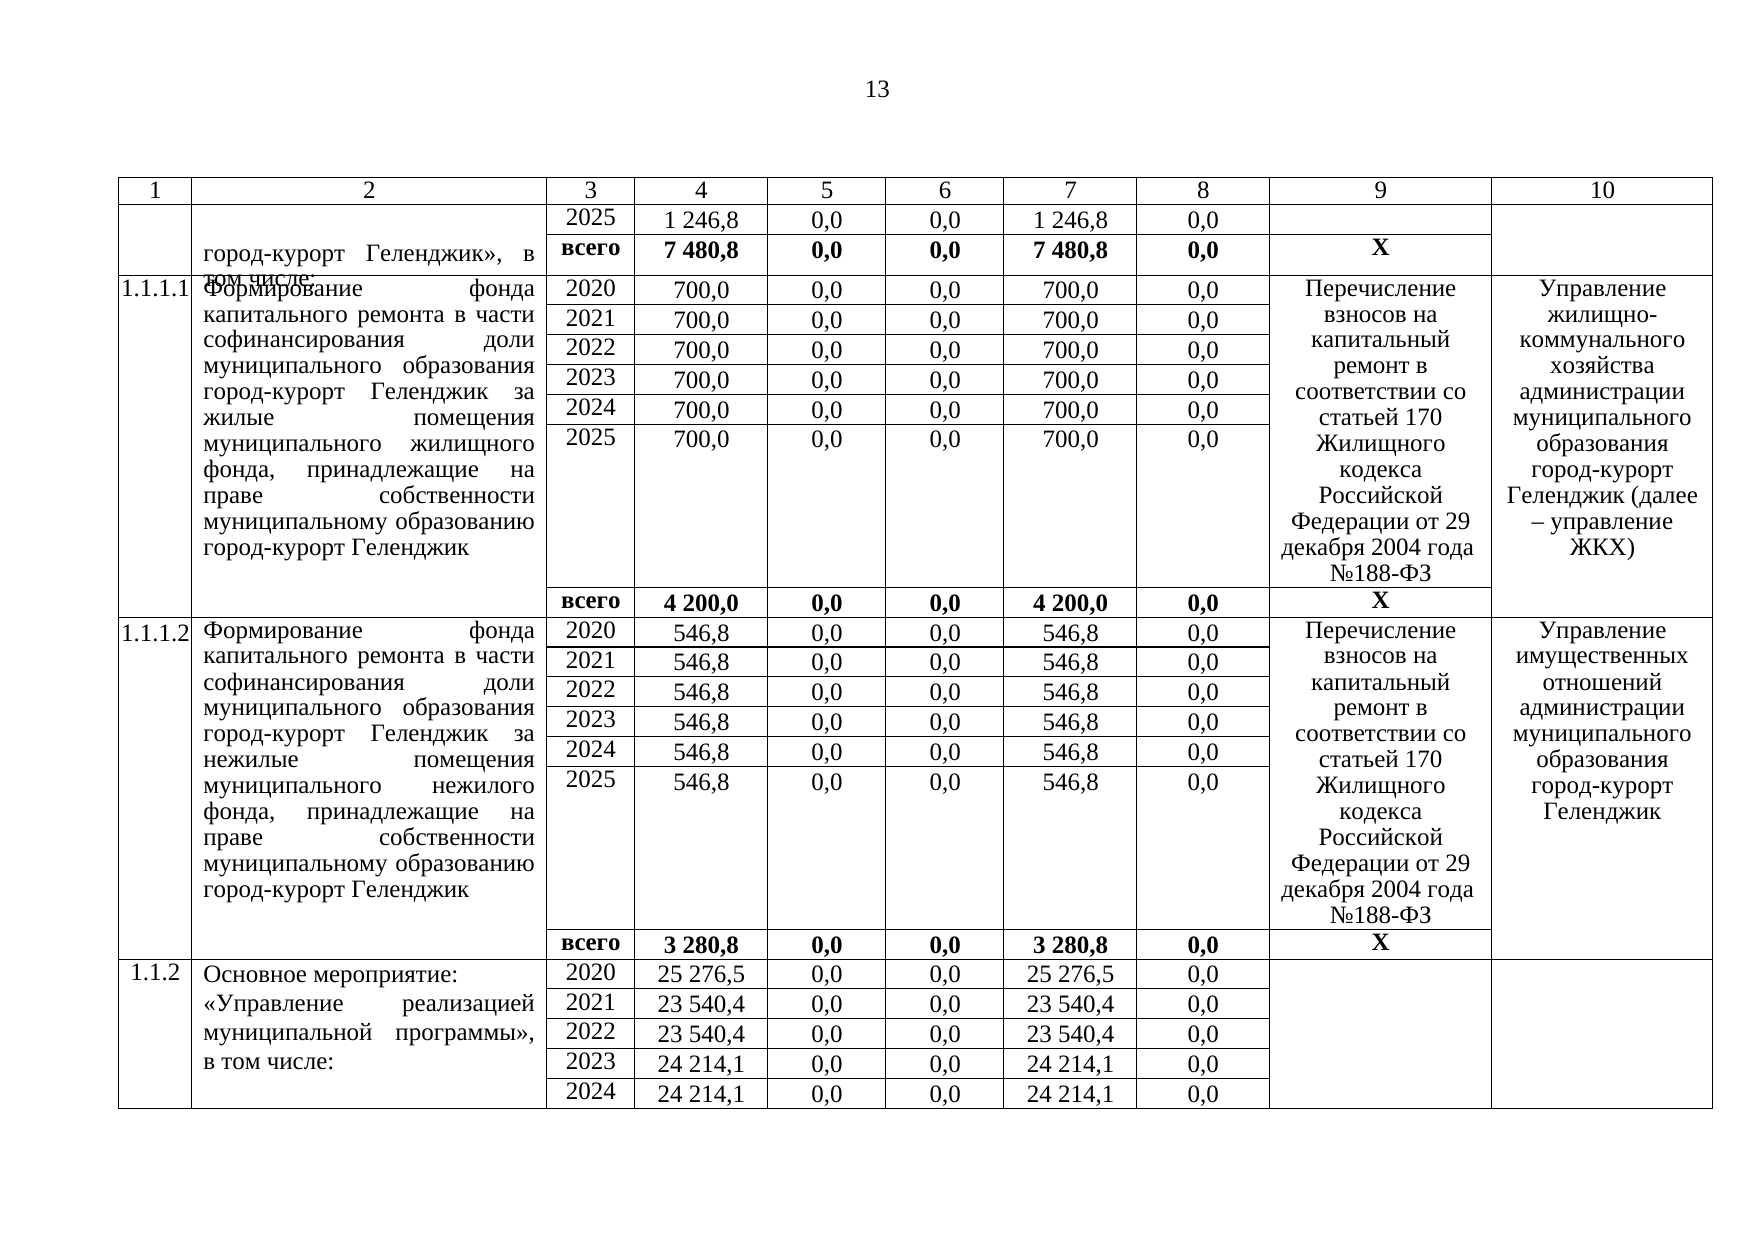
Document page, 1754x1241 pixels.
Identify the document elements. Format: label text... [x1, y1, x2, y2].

table_cell 700,0 [635, 305, 767, 334]
table_cell 0,0 [886, 767, 1003, 929]
table_cell Формирование фонда капитального ремонта в части софинансирования доли муниципального образования город-курорт Геленджик за нежилые помещения муниципального нежилого фонда, принадлежащие на праве собственности муниципальному образованию город-курорт Геленджик [192, 618, 546, 958]
table_cell 2022 [547, 335, 634, 364]
table_header 5 [768, 178, 885, 204]
table_cell 0,0 [1137, 305, 1269, 334]
table_cell 0,0 [1137, 677, 1269, 706]
table_cell 24 214,1 [635, 1079, 767, 1107]
table_cell Х [1270, 588, 1491, 617]
table_cell 0,0 [886, 618, 1003, 646]
table_cell 546,8 [635, 648, 767, 676]
table_cell 546,8 [635, 767, 767, 929]
table_cell 23 540,4 [635, 989, 767, 1018]
table_cell 0,0 [886, 960, 1003, 988]
table_cell 23 540,4 [635, 1019, 767, 1048]
table_cell 1.1.1.2 [119, 618, 191, 958]
table_cell 546,8 [1004, 648, 1136, 676]
table_cell 2023 [547, 1049, 634, 1078]
table_cell 2022 [547, 677, 634, 706]
table_cell всего [547, 235, 634, 274]
table_cell 546,8 [635, 677, 767, 706]
table_cell 0,0 [1137, 767, 1269, 929]
table_cell Управление имущественных отношений администрации муниципального образования город-курорт Геленджик [1492, 618, 1712, 958]
table_cell 24 214,1 [1004, 1079, 1136, 1107]
table_cell 0,0 [768, 737, 885, 766]
table_cell 0,0 [1137, 648, 1269, 676]
table_cell 2021 [547, 648, 634, 676]
table_cell всего [547, 588, 634, 617]
table_cell 2025 [547, 205, 634, 234]
table_cell всего [547, 930, 634, 958]
table_cell 700,0 [1004, 335, 1136, 364]
table_cell 0,0 [1137, 588, 1269, 617]
table_cell 0,0 [1137, 395, 1269, 423]
table_cell 2024 [547, 737, 634, 766]
table_cell 0,0 [768, 305, 885, 334]
table_cell 700,0 [1004, 425, 1136, 587]
table_cell 25 276,5 [1004, 960, 1136, 988]
table_header 9 [1270, 178, 1491, 204]
table_cell 0,0 [1137, 960, 1269, 988]
table_cell 0,0 [768, 930, 885, 958]
table_cell 0,0 [886, 677, 1003, 706]
table_cell 700,0 [1004, 395, 1136, 423]
table_header 7 [1004, 178, 1136, 204]
table_cell 0,0 [768, 1049, 885, 1078]
table_cell 700,0 [635, 395, 767, 423]
table_cell 0,0 [1137, 1049, 1269, 1078]
table_cell 3 280,8 [1004, 930, 1136, 958]
table_cell 3 280,8 [635, 930, 767, 958]
table_cell 700,0 [1004, 305, 1136, 334]
table_cell 2025 [547, 767, 634, 929]
table_cell 0,0 [1137, 1079, 1269, 1107]
table_header 4 [635, 178, 767, 204]
table_cell Х [1270, 930, 1491, 958]
table_cell 546,8 [1004, 677, 1136, 706]
table_cell Основное мероприятие: «Управление реализацией муниципальной программы», в том числе: [192, 960, 546, 1107]
table_cell 0,0 [1137, 335, 1269, 364]
table_cell 2022 [547, 1019, 634, 1048]
table_cell 700,0 [635, 276, 767, 304]
table_cell 546,8 [635, 737, 767, 766]
table_cell 0,0 [886, 1049, 1003, 1078]
table_cell 700,0 [635, 365, 767, 394]
table_cell Формирование фонда капитального ремонта в части софинансирования доли муниципального образования город-курорт Геленджик за жилые помещения муниципального жилищного фонда, принадлежащие на праве собственности муниципальному образованию город-курорт Геленджик [192, 276, 546, 617]
table_cell 0,0 [886, 648, 1003, 676]
table_header 2 [192, 178, 546, 204]
table_cell 0,0 [886, 276, 1003, 304]
table_cell 700,0 [1004, 365, 1136, 394]
table_cell 0,0 [768, 395, 885, 423]
table_cell Х [1270, 235, 1491, 274]
table_cell 0,0 [768, 205, 885, 234]
table_cell 700,0 [1004, 276, 1136, 304]
table_cell 0,0 [886, 588, 1003, 617]
table_cell 0,0 [886, 335, 1003, 364]
table_cell 0,0 [768, 588, 885, 617]
table_cell 1.1.1.1 [119, 276, 191, 617]
table_cell 546,8 [1004, 618, 1136, 646]
table_cell 2020 [547, 960, 634, 988]
table_cell 0,0 [886, 1079, 1003, 1107]
table_cell 0,0 [886, 395, 1003, 423]
table_cell 0,0 [886, 930, 1003, 958]
table_cell 23 540,4 [1004, 989, 1136, 1018]
table_cell 2020 [547, 618, 634, 646]
table_header 1 [119, 178, 191, 204]
table_cell 2023 [547, 707, 634, 736]
table_cell 4 200,0 [1004, 588, 1136, 617]
table_cell [1492, 960, 1712, 1107]
table_cell 0,0 [768, 767, 885, 929]
table_cell 546,8 [1004, 707, 1136, 736]
table_cell 0,0 [768, 1079, 885, 1107]
table_cell 0,0 [886, 365, 1003, 394]
table_cell 0,0 [768, 960, 885, 988]
table_cell 2025 [547, 425, 634, 587]
table_cell 0,0 [886, 205, 1003, 234]
table_cell 7 480,8 [635, 235, 767, 274]
table_cell 0,0 [886, 737, 1003, 766]
table_cell 0,0 [1137, 1019, 1269, 1048]
table_cell 0,0 [886, 989, 1003, 1018]
table_cell 24 214,1 [635, 1049, 767, 1078]
table_cell 23 540,4 [1004, 1019, 1136, 1048]
table_cell 2021 [547, 989, 634, 1018]
table_header 10 [1492, 178, 1712, 204]
table_cell 546,8 [635, 707, 767, 736]
table_cell 0,0 [768, 425, 885, 587]
table_cell 1 246,8 [635, 205, 767, 234]
table_cell 546,8 [1004, 767, 1136, 929]
table_cell 0,0 [886, 425, 1003, 587]
table_cell 2023 [547, 365, 634, 394]
table_cell 0,0 [886, 305, 1003, 334]
table_header 3 [547, 178, 634, 204]
table_cell 0,0 [768, 989, 885, 1018]
table_cell 0,0 [768, 618, 885, 646]
table_cell 2024 [547, 1079, 634, 1107]
table_cell [1270, 960, 1491, 1107]
table_cell Управление жилищно-коммунального хозяйства администрации муниципального образования город-курорт Геленджик (далее – управление ЖКХ) [1492, 276, 1712, 617]
table_cell 0,0 [886, 1019, 1003, 1048]
table_cell 1.1.2 [119, 960, 191, 1107]
table_cell 0,0 [768, 335, 885, 364]
table_cell 0,0 [768, 648, 885, 676]
table_header 8 [1137, 178, 1269, 204]
table_cell 0,0 [1137, 425, 1269, 587]
table_cell 0,0 [1137, 205, 1269, 234]
table_cell 700,0 [635, 335, 767, 364]
table_cell 0,0 [886, 707, 1003, 736]
table_cell 2024 [547, 395, 634, 423]
table_cell Перечисление взносов на капитальный ремонт в соответствии со статьей 170 Жилищного кодекса Российской Федерации от 29 декабря 2004 года №188-ФЗ [1270, 618, 1491, 929]
table_cell 0,0 [768, 235, 885, 274]
table_cell 0,0 [1137, 365, 1269, 394]
table_cell 0,0 [768, 677, 885, 706]
table_cell 0,0 [1137, 276, 1269, 304]
table_cell 0,0 [1137, 989, 1269, 1018]
table_cell 0,0 [886, 235, 1003, 274]
table_cell 0,0 [1137, 930, 1269, 958]
table_cell 4 200,0 [635, 588, 767, 617]
table_cell 700,0 [635, 425, 767, 587]
table_cell 0,0 [1137, 235, 1269, 274]
table_header 6 [886, 178, 1003, 204]
table_cell 2020 [547, 276, 634, 304]
table_cell 0,0 [1137, 707, 1269, 736]
table_cell 0,0 [768, 276, 885, 304]
table_cell 2021 [547, 305, 634, 334]
table_cell Перечисление взносов на капитальный ремонт в соответствии со статьей 170 Жилищного кодекса Российской Федерации от 29 декабря 2004 года №188-ФЗ [1270, 276, 1491, 587]
table_cell 546,8 [1004, 737, 1136, 766]
table_cell 0,0 [1137, 737, 1269, 766]
table_cell 25 276,5 [635, 960, 767, 988]
table_cell 0,0 [768, 707, 885, 736]
table_cell 0,0 [1137, 618, 1269, 646]
table_cell 7 480,8 [1004, 235, 1136, 274]
table_cell 24 214,1 [1004, 1049, 1136, 1078]
table_cell 0,0 [768, 365, 885, 394]
table_cell 546,8 [635, 618, 767, 646]
table_cell 0,0 [768, 1019, 885, 1048]
table_cell 1 246,8 [1004, 205, 1136, 234]
